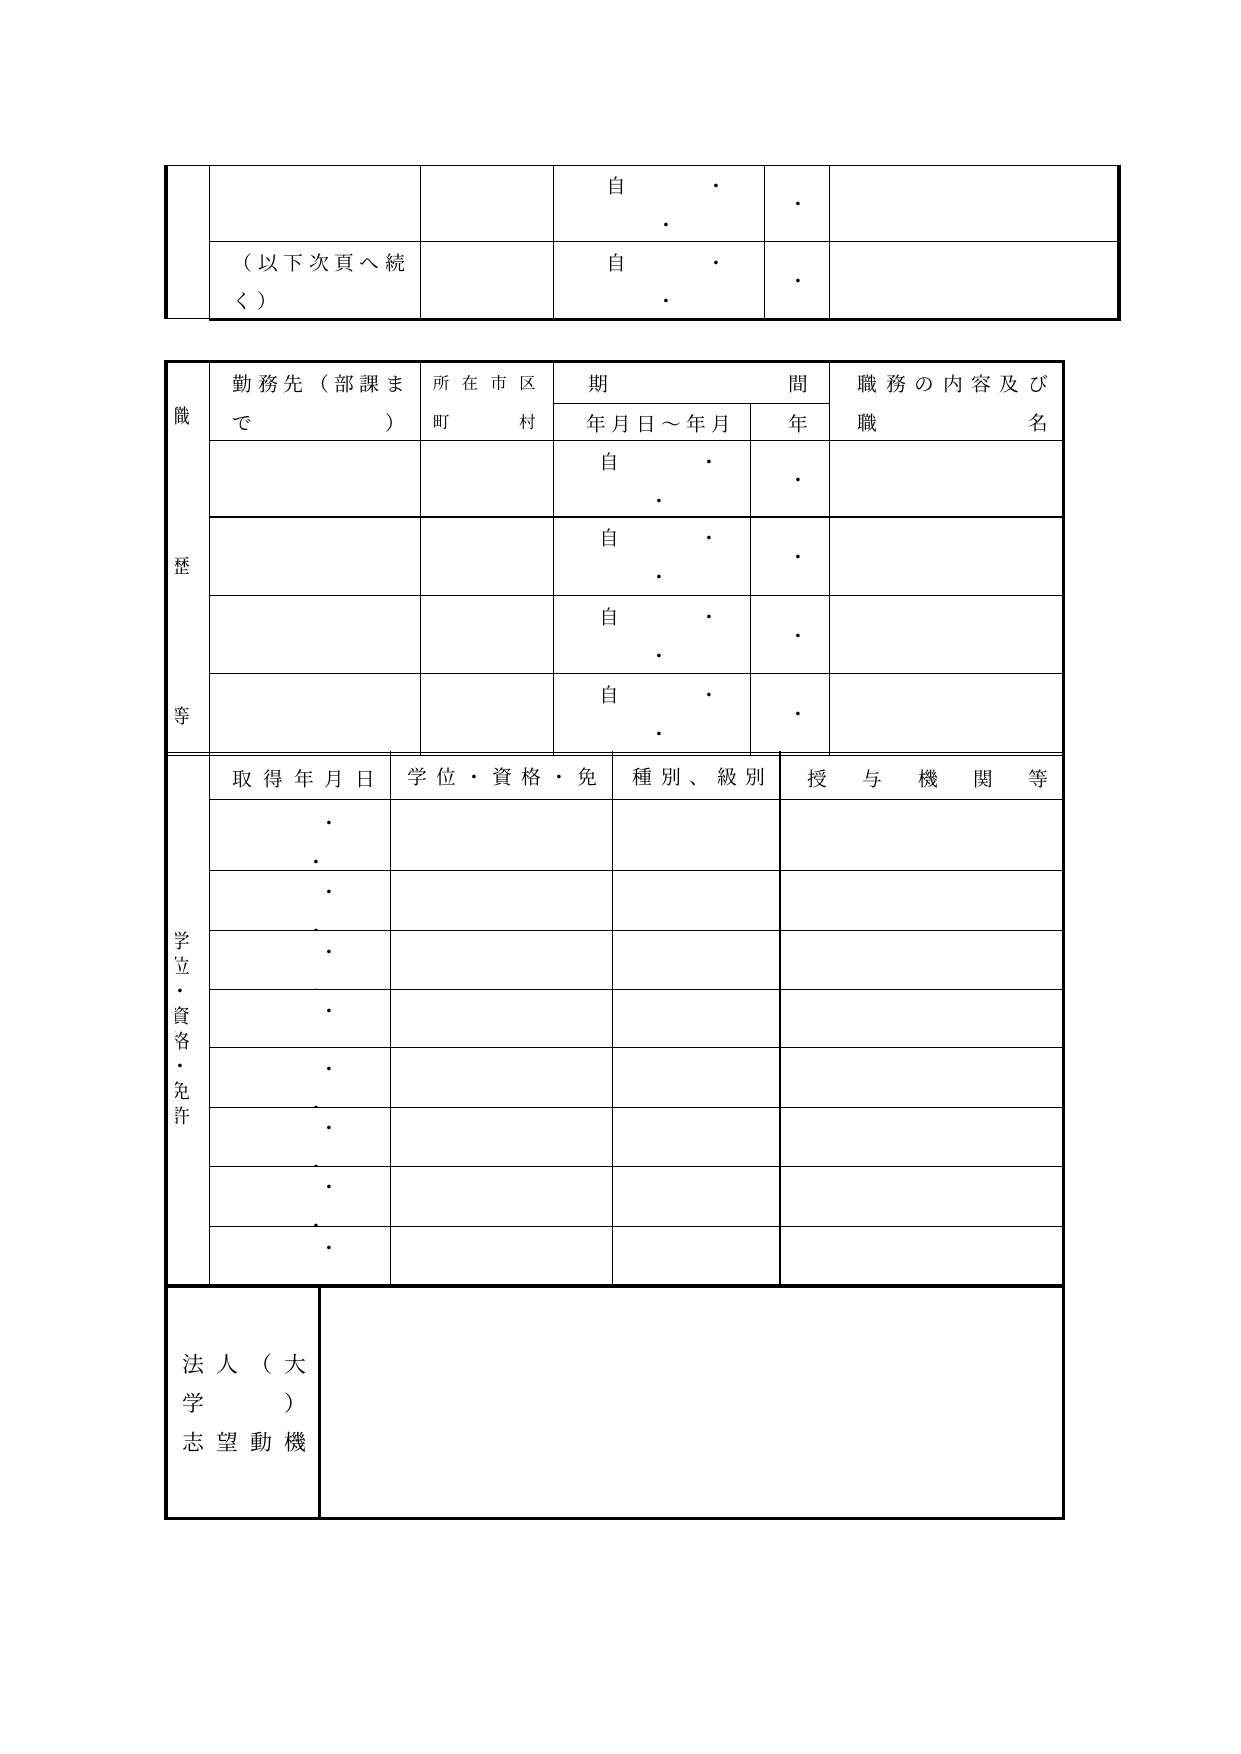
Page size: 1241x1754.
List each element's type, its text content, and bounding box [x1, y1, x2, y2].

table_cell [613, 1048, 779, 1107]
table_cell 法人（大学） 志望動機 [168, 1288, 318, 1517]
table_cell [210, 441, 420, 516]
table_cell [421, 674, 553, 751]
table_cell ・ [751, 674, 829, 751]
table_cell 学位・資格・免許 [168, 756, 209, 1284]
table_cell [830, 441, 1062, 516]
table_cell [781, 1048, 1062, 1107]
table_cell 自 ・ ・ 至 ・ ・ [554, 242, 764, 318]
table_cell 自 ・ ・ 至 ・ ・ [554, 518, 750, 595]
table_cell 種別、級別 区分 [613, 756, 779, 799]
table_cell ・ ・ [210, 1167, 390, 1226]
table_cell 自 ・ ・ 至 ・ ・ [554, 596, 750, 673]
table_cell （以下次頁へ続く） [210, 242, 420, 318]
table_cell ・ ・ [210, 871, 390, 930]
table_cell [391, 800, 612, 870]
table_cell ・ ・ [210, 1108, 390, 1166]
table_cell ・ ・ [210, 1227, 390, 1284]
table_cell [830, 242, 1117, 318]
table_header 職 歴 等 [168, 363, 209, 751]
table_cell [391, 871, 612, 930]
table_cell 自 ・ ・ 至 ・ ・ [554, 441, 750, 516]
table_cell 年月日～年月日 [554, 404, 750, 440]
table_cell 自 ・ ・ 至 ・ ・ [554, 166, 764, 241]
table_cell ・ ・ [210, 990, 390, 1047]
table_cell 年月数 [751, 404, 829, 440]
table_cell [613, 871, 779, 930]
table_cell [781, 871, 1062, 930]
table_cell [421, 166, 553, 241]
table_cell [613, 800, 779, 870]
table_cell [613, 931, 779, 989]
table_cell [391, 1227, 612, 1284]
table_cell [391, 931, 612, 989]
table_header 職務の内容及び職名 [830, 363, 1062, 440]
table_cell [781, 800, 1062, 870]
table_cell [781, 931, 1062, 989]
table_cell 取得年月日 [210, 756, 390, 799]
table_header 勤務先（部課まで） [210, 363, 420, 440]
table_cell [421, 242, 553, 318]
table_cell [210, 596, 420, 673]
table_cell [830, 518, 1062, 595]
table_cell [421, 518, 553, 595]
table_header 所在市区町村 [421, 363, 553, 440]
table_cell [613, 1227, 779, 1284]
table_cell [830, 166, 1117, 241]
table_cell ・ ・ [210, 931, 390, 989]
table_cell 自 ・ ・ 至 ・ ・ [554, 674, 750, 751]
table_cell [421, 441, 553, 516]
table_cell ・ [765, 242, 829, 318]
table_cell [613, 990, 779, 1047]
table_cell [781, 1227, 1062, 1284]
table_cell [210, 166, 420, 241]
table_cell [613, 1167, 779, 1226]
table_cell [421, 596, 553, 673]
table_cell [210, 674, 420, 751]
table_cell ・ ・ [210, 1048, 390, 1107]
table_cell [781, 990, 1062, 1047]
table_cell [391, 1167, 612, 1226]
table_cell [391, 1048, 612, 1107]
table_cell ・ [751, 441, 829, 516]
table_cell [391, 990, 612, 1047]
table_cell 学位・資格・免許名 [391, 756, 612, 799]
table_cell ・ [751, 596, 829, 673]
table_cell [321, 1288, 1062, 1517]
table_cell [830, 674, 1062, 751]
table_cell [210, 518, 420, 595]
table_cell ・ ・ [210, 800, 390, 870]
table_cell [781, 1108, 1062, 1166]
table_cell [830, 596, 1062, 673]
table_cell [613, 1108, 779, 1166]
table_cell [391, 1108, 612, 1166]
table_cell ・ [765, 166, 829, 241]
table_cell [781, 1167, 1062, 1226]
table_cell ・ [751, 518, 829, 595]
table_cell 授与機関等 [781, 756, 1062, 799]
table_header 期 間 [554, 363, 829, 402]
